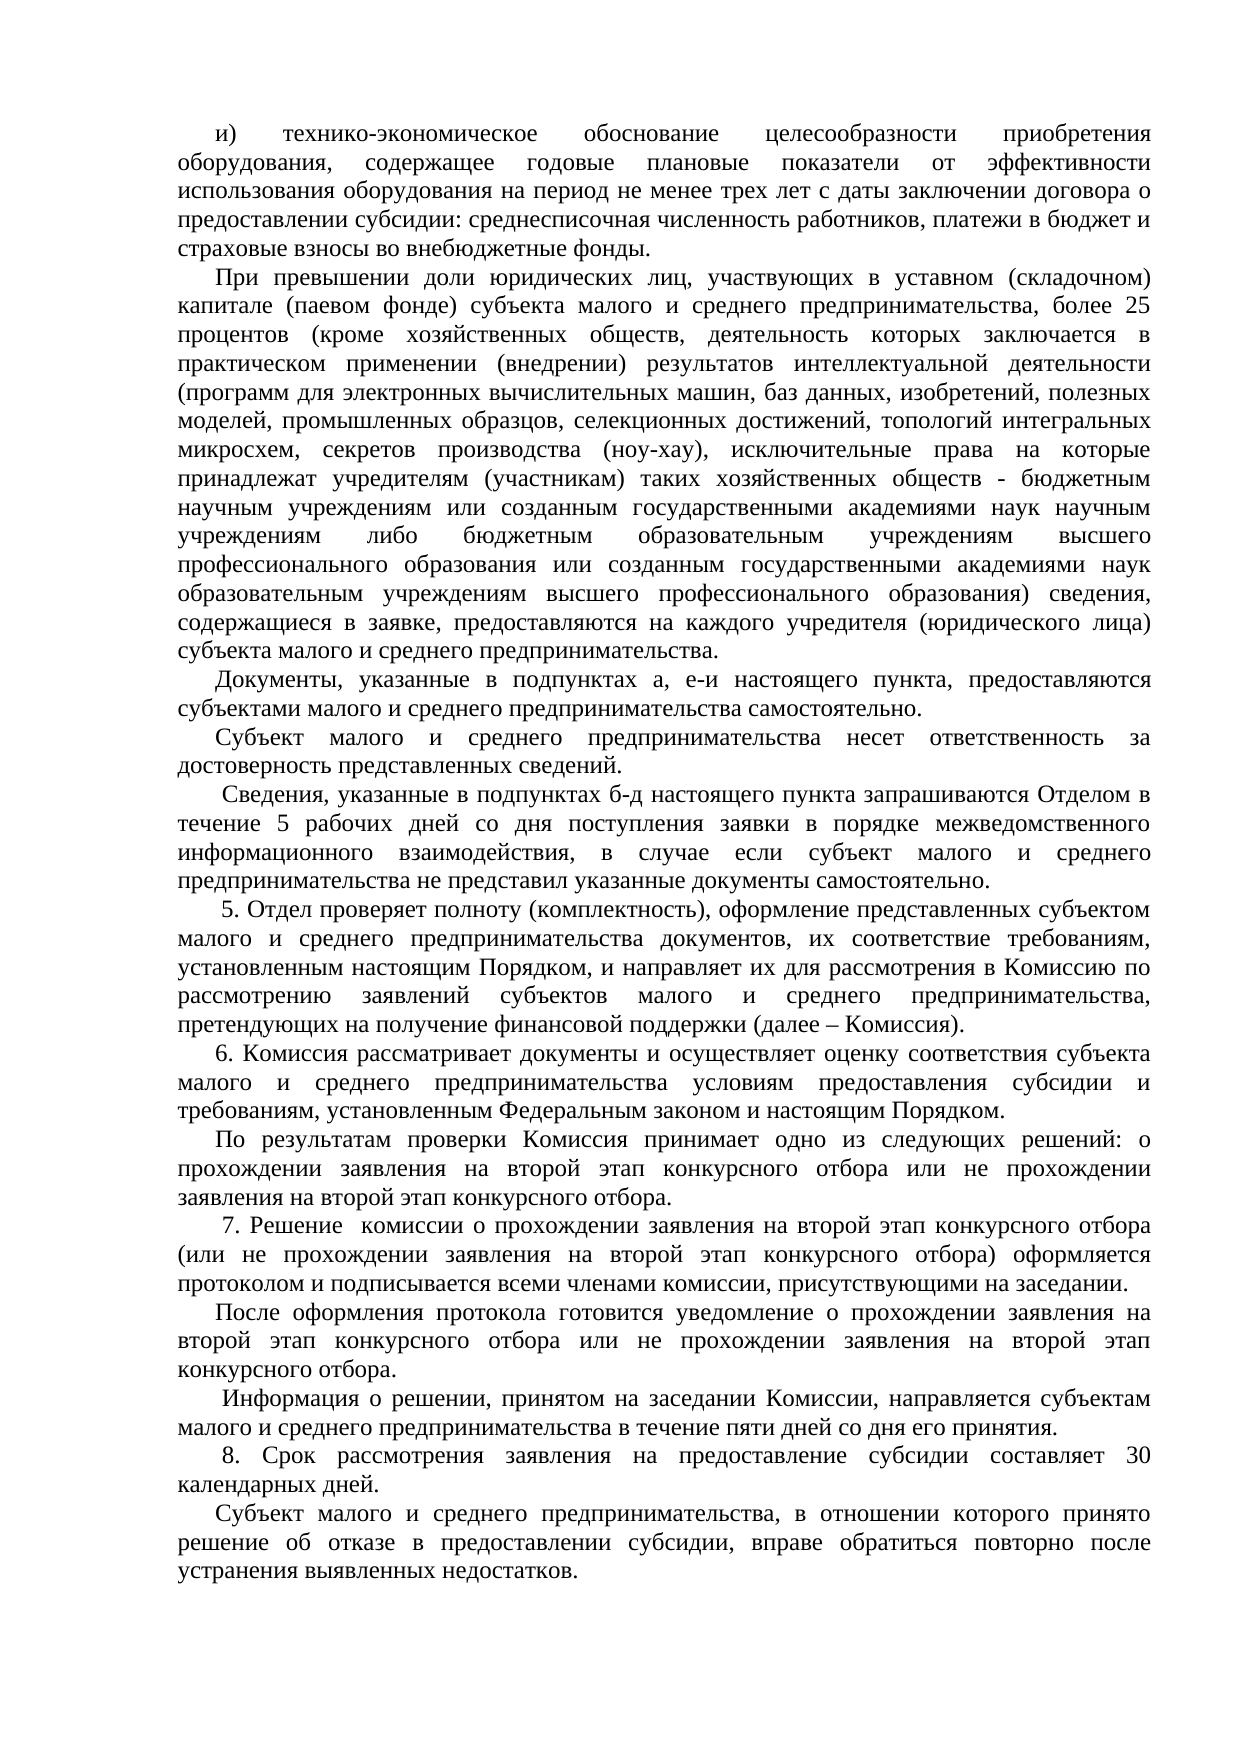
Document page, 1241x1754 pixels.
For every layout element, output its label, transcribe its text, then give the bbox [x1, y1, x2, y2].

text Документы, указанные в подпунктах а, е-и настоящего пункта, предоставляются субъектами малого и среднего предпринимательства самостоятельно. [177, 664, 1152, 722]
text 5. Отдел проверяет полноту (комплектность), оформление представленных субъектом малого и среднего предпринимательства документов, их соответствие требованиям, установленным настоящим Порядком, и направляет их для рассмотрения в Комиссию по рассмотрению заявлений субъектов малого и среднего предпринимательства, претендующих на получение финансовой поддержки (далее – Комиссия). [177, 894, 1152, 1038]
text Сведения, указанные в подпунктах б-д настоящего пункта запрашиваются Отделом в течение 5 рабочих дней со дня поступления заявки в порядке межведомственного информационного взаимодействия, в случае если субъект малого и среднего предпринимательства не представил указанные документы самостоятельно. [177, 779, 1152, 894]
text Субъект малого и среднего предпринимательства, в отношении которого принято решение об отказе в предоставлении субсидии, вправе обратиться повторно после устранения выявленных недостатков. [177, 1498, 1152, 1584]
text После оформления протокола готовится уведомление о прохождении заявления на второй этап конкурсного отбора или не прохождении заявления на второй этап конкурсного отбора. [177, 1297, 1152, 1383]
text 8. Срок рассмотрения заявления на предоставление субсидии составляет 30 календарных дней. [177, 1441, 1152, 1498]
text 6. Комиссия рассматривает документы и осуществляет оценку соответствия субъекта малого и среднего предпринимательства условиям предоставления субсидии и требованиям, установленным Федеральным законом и настоящим Порядком. [177, 1038, 1152, 1124]
text 7. Решение комиссии о прохождении заявления на второй этап конкурсного отбора (или не прохождении заявления на второй этап конкурсного отбора) оформляется протоколом и подписывается всеми членами комиссии, присутствующими на заседании. [177, 1211, 1152, 1297]
text и) технико-экономическое обоснование целесообразности приобретения оборудования, содержащее годовые плановые показатели от эффективности использования оборудования на период не менее трех лет с даты заключении договора о предоставлении субсидии: среднесписочная численность работников, платежи в бюджет и страховые взносы во внебюджетные фонды. [177, 118, 1152, 262]
text Информация о решении, принятом на заседании Комиссии, направляется субъектам малого и среднего предпринимательства в течение пяти дней со дня его принятия. [177, 1383, 1152, 1441]
text По результатам проверки Комиссия принимает одно из следующих решений: о прохождении заявления на второй этап конкурсного отбора или не прохождении заявления на второй этап конкурсного отбора. [177, 1124, 1152, 1211]
text При превышении доли юридических лиц, участвующих в уставном (складочном) капитале (паевом фонде) субъекта малого и среднего предпринимательства, более 25 процентов (кроме хозяйственных обществ, деятельность которых заключается в практическом применении (внедрении) результатов интеллектуальной деятельности (программ для электронных вычислительных машин, баз данных, изобретений, полезных моделей, промышленных образцов, селекционных достижений, топологий интегральных микросхем, секретов производства (ноу-хау), исключительные права на которые принадлежат учредителям (участникам) таких хозяйственных обществ - бюджетным научным учреждениям или созданным государственными академиями наук научным учреждениям либо бюджетным образовательным учреждениям высшего профессионального образования или созданным государственными академиями наук образовательным учреждениям высшего профессионального образования) сведения, содержащиеся в заявке, предоставляются на каждого учредителя (юридического лица) субъекта малого и среднего предпринимательства. [177, 262, 1152, 664]
text Субъект малого и среднего предпринимательства несет ответственность за достоверность представленных сведений. [177, 722, 1152, 779]
